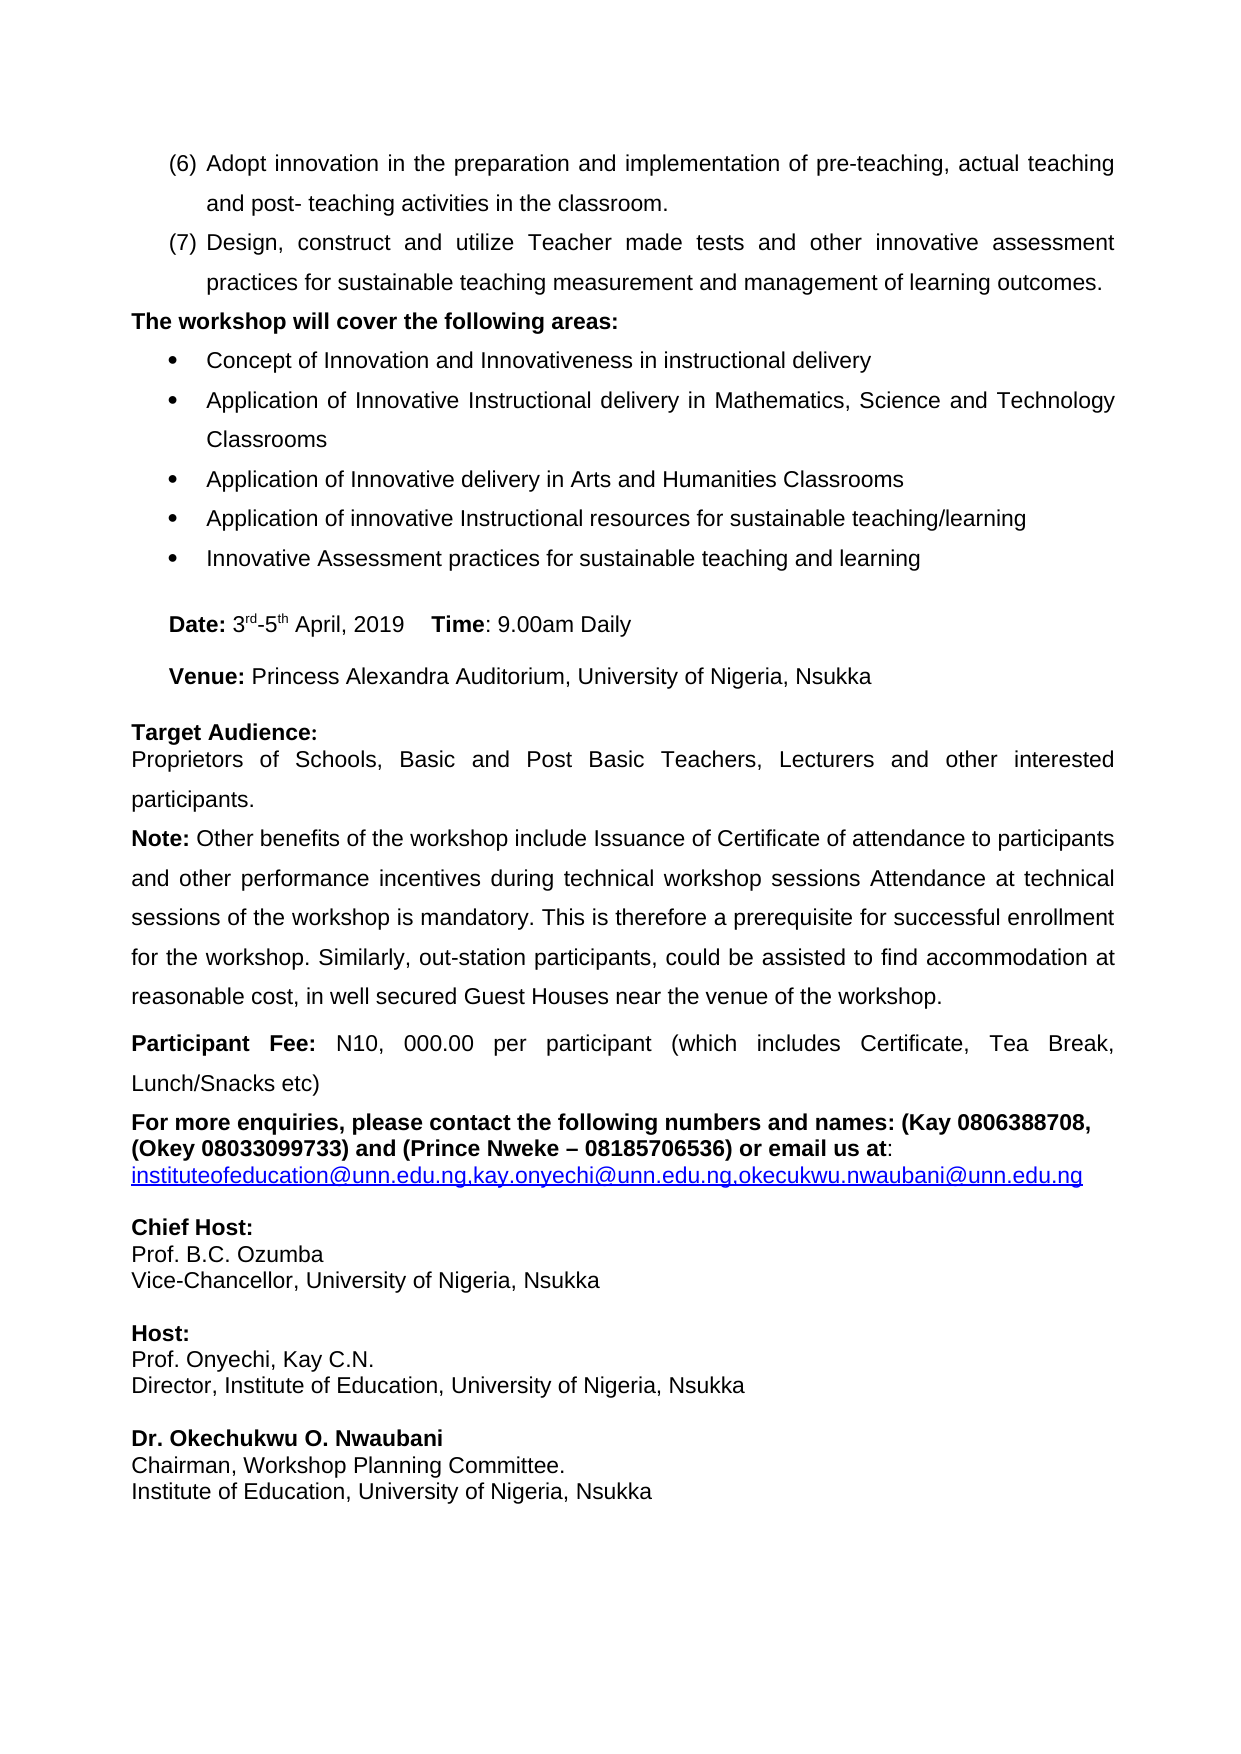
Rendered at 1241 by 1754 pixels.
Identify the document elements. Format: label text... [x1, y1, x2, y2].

list Adopt innovation in the preparation and implementation of pre-teaching, actual teaching and post- teaching activities in the classroom. [169, 150, 1116, 216]
text Director, Institute of Education, University of Nigeria, Nsukka [131, 1372, 1116, 1399]
text Dr. Okechukwu O. Nwaubani [131, 1425, 1116, 1452]
text Date: 3rd-5th April, 2019 Time: 9.00am Daily [169, 611, 1116, 637]
text Prof. B.C. Ozumba [131, 1241, 1116, 1267]
list Application of Innovative Instructional delivery in Mathematics, Science and Technology Classrooms [169, 387, 1116, 453]
text Note: Other benefits of the workshop include Issuance of Certificate of attendance to participants and other performance incentives during technical workshop sessions Attendance at technical sessions of the workshop is mandatory. This is therefore a prerequisite for successful enrollment for the workshop. Similarly, out-station participants, could be assisted to find accommodation at reasonable cost, in well secured Guest Houses near the venue of the workshop. [131, 825, 1116, 1010]
text Proprietors of Schools, Basic and Post Basic Teachers, Lecturers and other interested participants. [131, 746, 1116, 812]
text Host: [131, 1320, 1116, 1346]
list Concept of Innovation and Innovativeness in instructional delivery [169, 347, 1116, 374]
text Chief Host: [131, 1214, 1116, 1241]
text Target Audience: [131, 718, 1116, 746]
text For more enquiries, please contact the following numbers and names: (Kay 0806388708, (Okey 08033099733) and (Prince Nweke – 08185706536) or email us at: instituteofeducation@unn.edu.ng,kay.onyechi@unn.edu.ng,okecukwu.nwaubani@unn.edu.ng [131, 1109, 1116, 1188]
text Institute of Education, University of Nigeria, Nsukka [131, 1478, 1116, 1504]
list Innovative Assessment practices for sustainable teaching and learning [169, 545, 1116, 571]
list Application of Innovative delivery in Arts and Humanities Classrooms [169, 466, 1116, 492]
list Design, construct and utilize Teacher made tests and other innovative assessment practices for sustainable teaching measurement and management of learning outcomes. [169, 229, 1116, 295]
text Venue: Princess Alexandra Auditorium, University of Nigeria, Nsukka [169, 663, 1116, 690]
text Chairman, Workshop Planning Committee. [131, 1452, 1116, 1478]
text Vice-Chancellor, University of Nigeria, Nsukka [131, 1267, 1116, 1293]
text Participant Fee: N10, 000.00 per participant (which includes Certificate, Tea Break, Lunch/Snacks etc) [131, 1030, 1116, 1096]
text Prof. Onyechi, Kay C.N. [131, 1346, 1116, 1372]
list Application of innovative Instructional resources for sustainable teaching/learning [169, 505, 1116, 532]
text The workshop will cover the following areas: [131, 308, 1116, 334]
